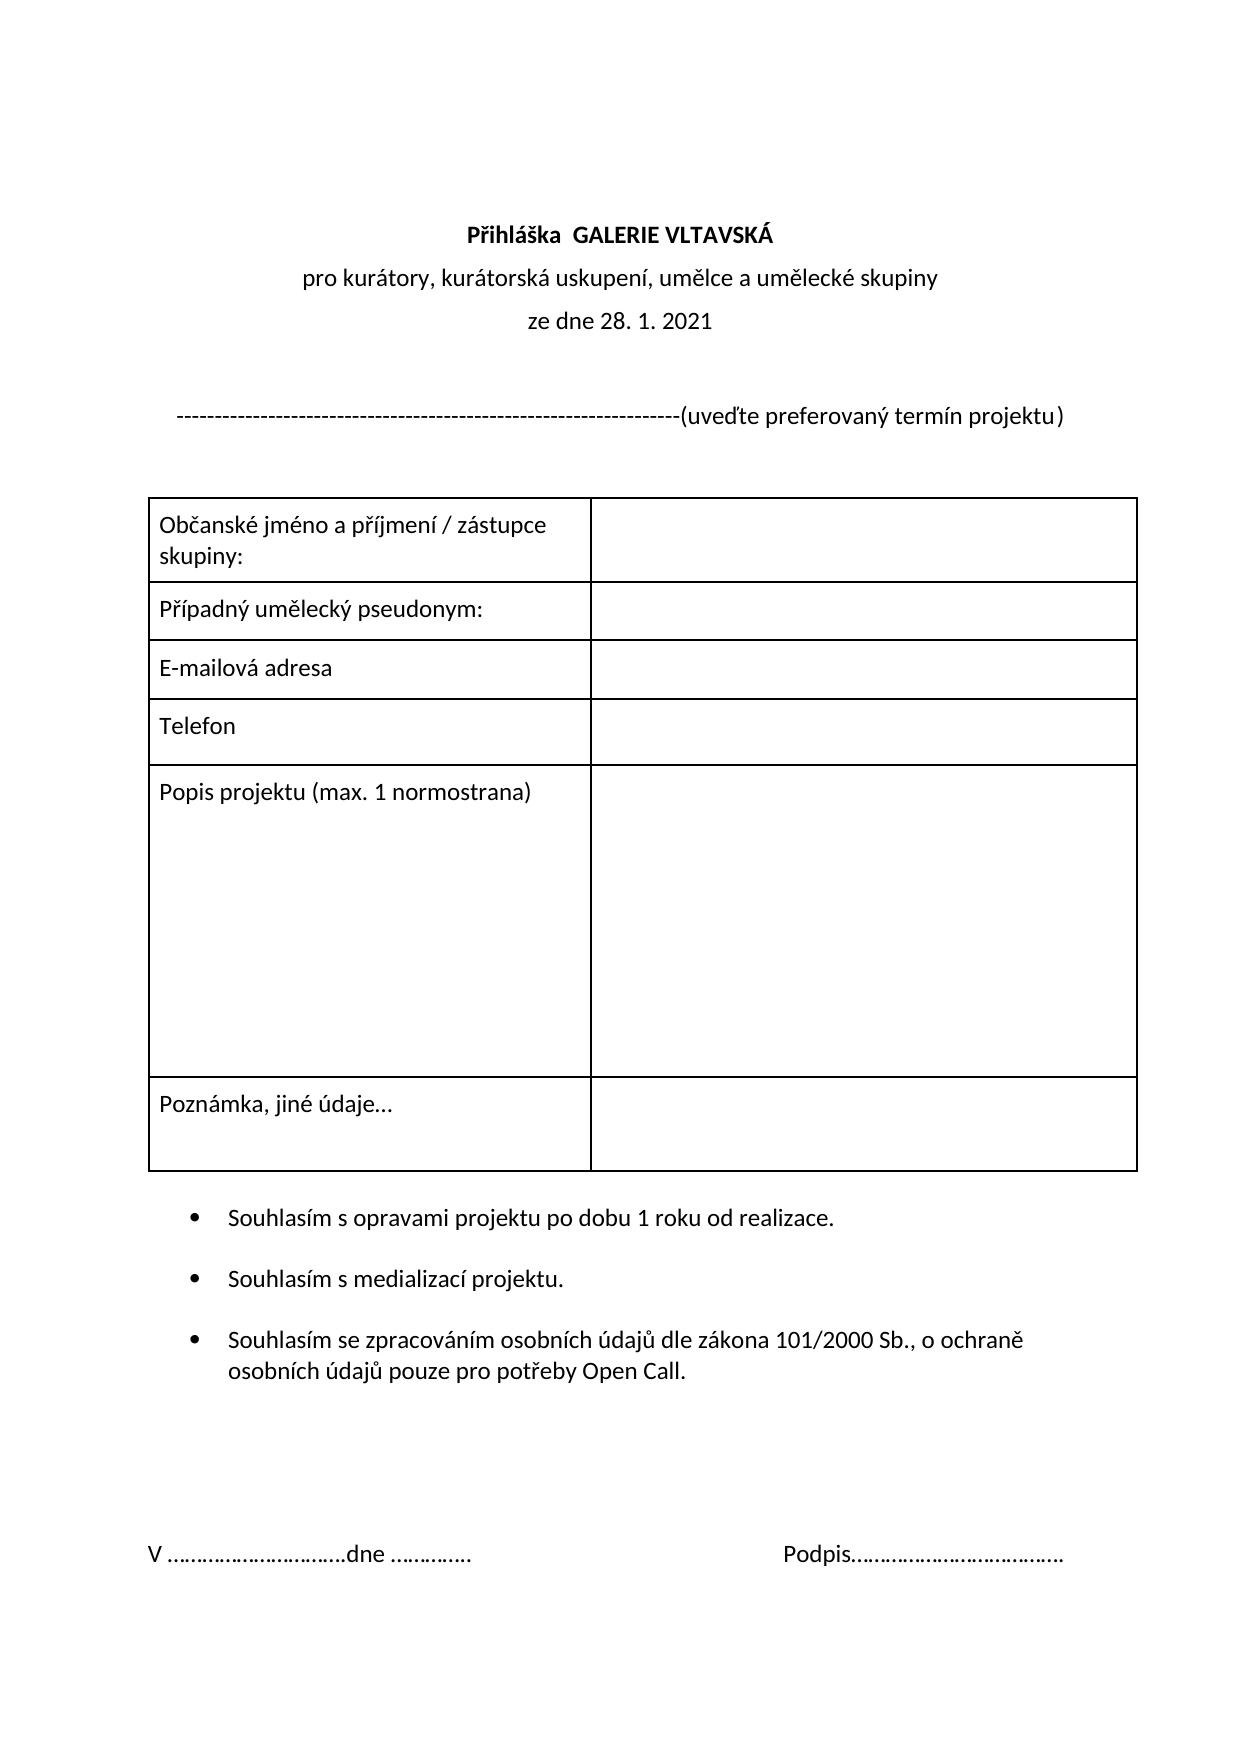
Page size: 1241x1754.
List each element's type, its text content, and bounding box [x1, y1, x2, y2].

table_header Občanské jméno a příjmení / zástupce skupiny: [150, 499, 590, 581]
table_cell Popis projektu (max. 1 normostrana) [150, 766, 590, 1076]
text ze dne 28. 1. 2021 [148, 305, 1093, 336]
list Souhlasím se zpracováním osobních údajů dle zákona 101/2000 Sb., o ochraně osobních údajů pouze pro potřeby Open Call. [190, 1325, 1093, 1386]
list Souhlasím s medializací projektu. [190, 1264, 1093, 1294]
table_cell [592, 700, 1136, 764]
table_cell [592, 1078, 1136, 1170]
table_cell E-mailová adresa [150, 641, 590, 698]
table_cell [592, 766, 1136, 1076]
table_cell Poznámka, jiné údaje… [150, 1078, 590, 1170]
table_cell Telefon [150, 700, 590, 764]
list Souhlasím s opravami projektu po dobu 1 roku od realizace. [190, 1203, 1093, 1233]
text ------------------------------------------------------------------(uveďte preferovaný termín projektu) [148, 400, 1093, 431]
text V ………………………….dne ………….. Podpis………………………………. [148, 1538, 1093, 1568]
table_cell [592, 583, 1136, 639]
table_cell Případný umělecký pseudonym: [150, 583, 590, 639]
table_cell [592, 641, 1136, 698]
text Přihláška GALERIE VLTAVSKÁ [148, 219, 1093, 250]
table_header [592, 499, 1136, 581]
text pro kurátory, kurátorská uskupení, umělce a umělecké skupiny [148, 262, 1093, 293]
